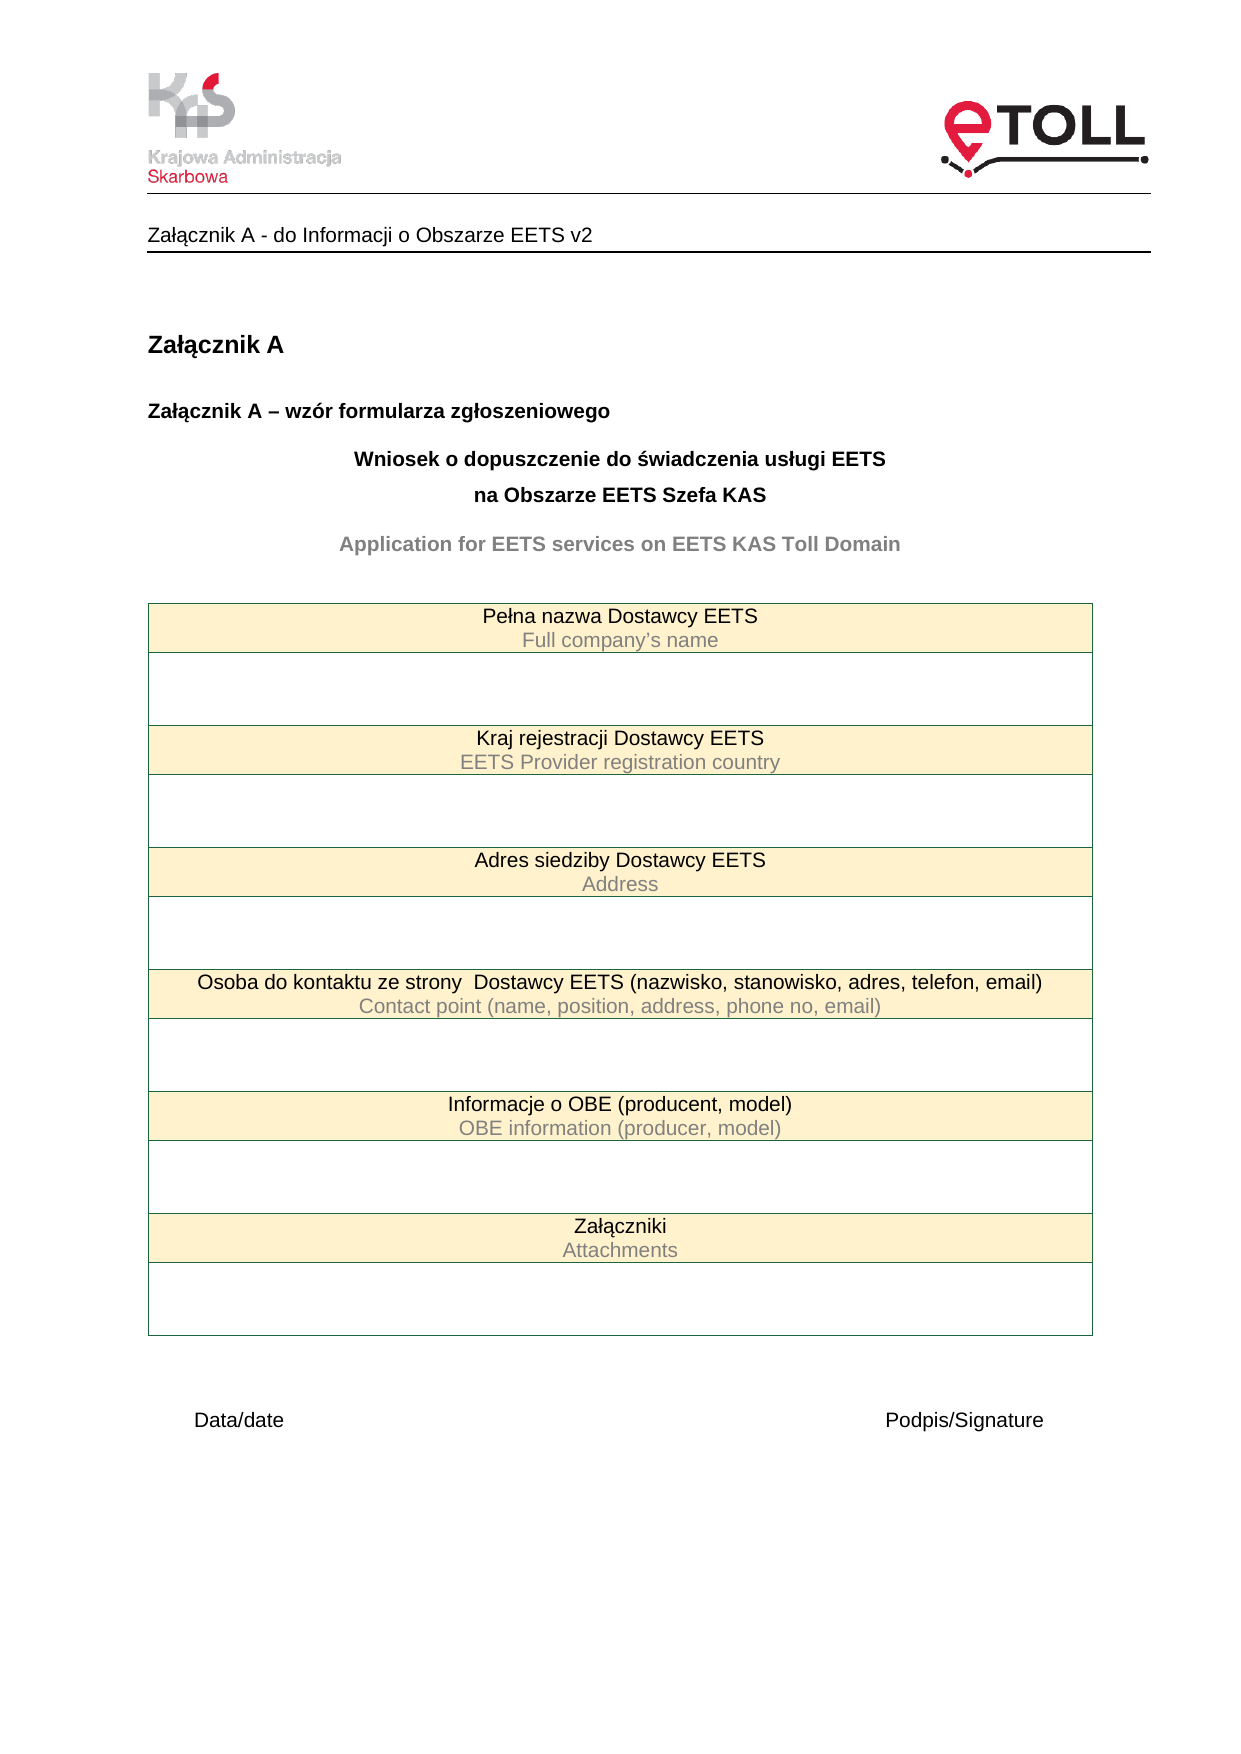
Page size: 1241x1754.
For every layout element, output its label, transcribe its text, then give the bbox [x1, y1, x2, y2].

text Wniosek o dopuszczenie do świadczenia usługi EETS [148, 447, 1093, 471]
table_cell [149, 653, 1092, 725]
text Data/date Podpis/Signature [148, 1407, 1093, 1431]
text Załącznik A – wzór formularza zgłoszeniowego [148, 399, 1093, 423]
table_cell [149, 775, 1092, 847]
table_cell [149, 1019, 1092, 1091]
picture [147, 73, 341, 191]
picture [916, 76, 1174, 197]
text na Obszarze EETS Szefa KAS [148, 483, 1093, 507]
table_cell Informacje o OBE (producent, model) OBE information (producer, model) [149, 1092, 1092, 1140]
text Application for EETS services on EETS KAS Toll Domain [148, 531, 1093, 555]
table_header Pełna nazwa Dostawcy EETS Full company’s name [149, 604, 1092, 652]
table_cell Adres siedziby Dostawcy EETS Address [149, 848, 1092, 896]
table_cell Kraj rejestracji Dostawcy EETS EETS Provider registration country [149, 726, 1092, 774]
table_cell Osoba do kontaktu ze strony Dostawcy EETS (nazwisko, stanowisko, adres, telefon, email) Contact point (name, position, address, phone no, email) [149, 970, 1092, 1018]
subtitle Załącznik A [148, 331, 1093, 359]
table_cell [149, 897, 1092, 969]
table_cell Załączniki Attachments [149, 1214, 1092, 1262]
table_cell [149, 1141, 1092, 1213]
table_cell [149, 1263, 1092, 1334]
